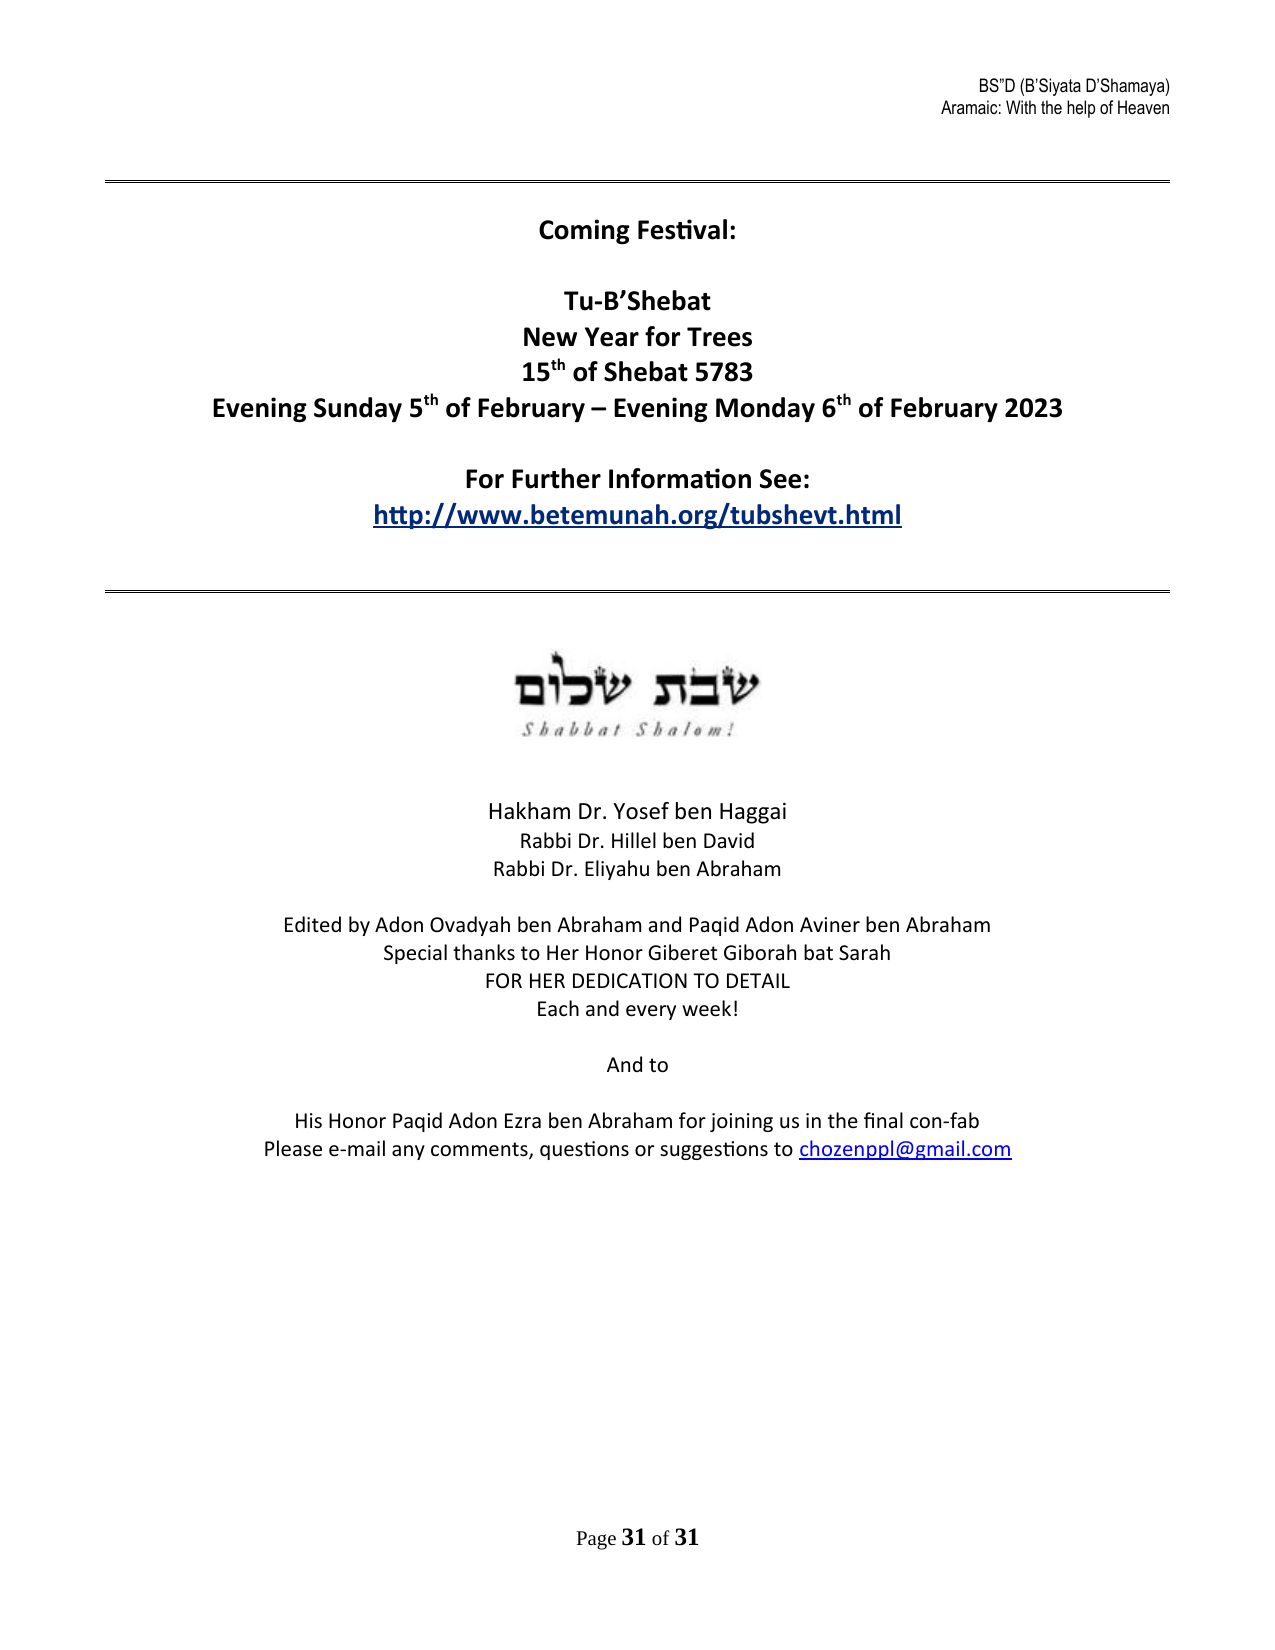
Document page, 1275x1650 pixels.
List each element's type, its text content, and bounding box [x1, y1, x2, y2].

text Please e-mail any comments, questions or suggestions to chozenppl@gmail.com [105, 1134, 1170, 1162]
text His Honor Paqid Adon Ezra ben Abraham for joining us in the final con-fab [105, 1106, 1170, 1134]
text 15th of Shebat 5783 [105, 353, 1170, 389]
text And to [105, 1050, 1170, 1078]
text FOR HER DEDICATION TO DETAIL [105, 966, 1170, 994]
text Tu-B’Shebat [105, 282, 1170, 318]
text Edited by Adon Ovadyah ben Abraham and Paqid Adon Aviner ben Abraham [105, 910, 1170, 938]
picture [513, 648, 762, 740]
text http://www.betemunah.org/tubshevt.html [105, 496, 1170, 532]
text New Year for Trees [105, 318, 1170, 353]
text Special thanks to Her Honor Giberet Giborah bat Sarah [105, 938, 1170, 966]
text Coming Festival: [105, 211, 1170, 247]
text Hakham Dr. Yosef ben Haggai [105, 795, 1170, 826]
text Evening Sunday 5th of February – Evening Monday 6th of February 2023 [105, 389, 1170, 425]
text Each and every week! [105, 994, 1170, 1022]
text For Further Information See: [105, 460, 1170, 496]
text Rabbi Dr. Eliyahu ben Abraham [105, 854, 1170, 882]
text Rabbi Dr. Hillel ben David [105, 826, 1170, 854]
